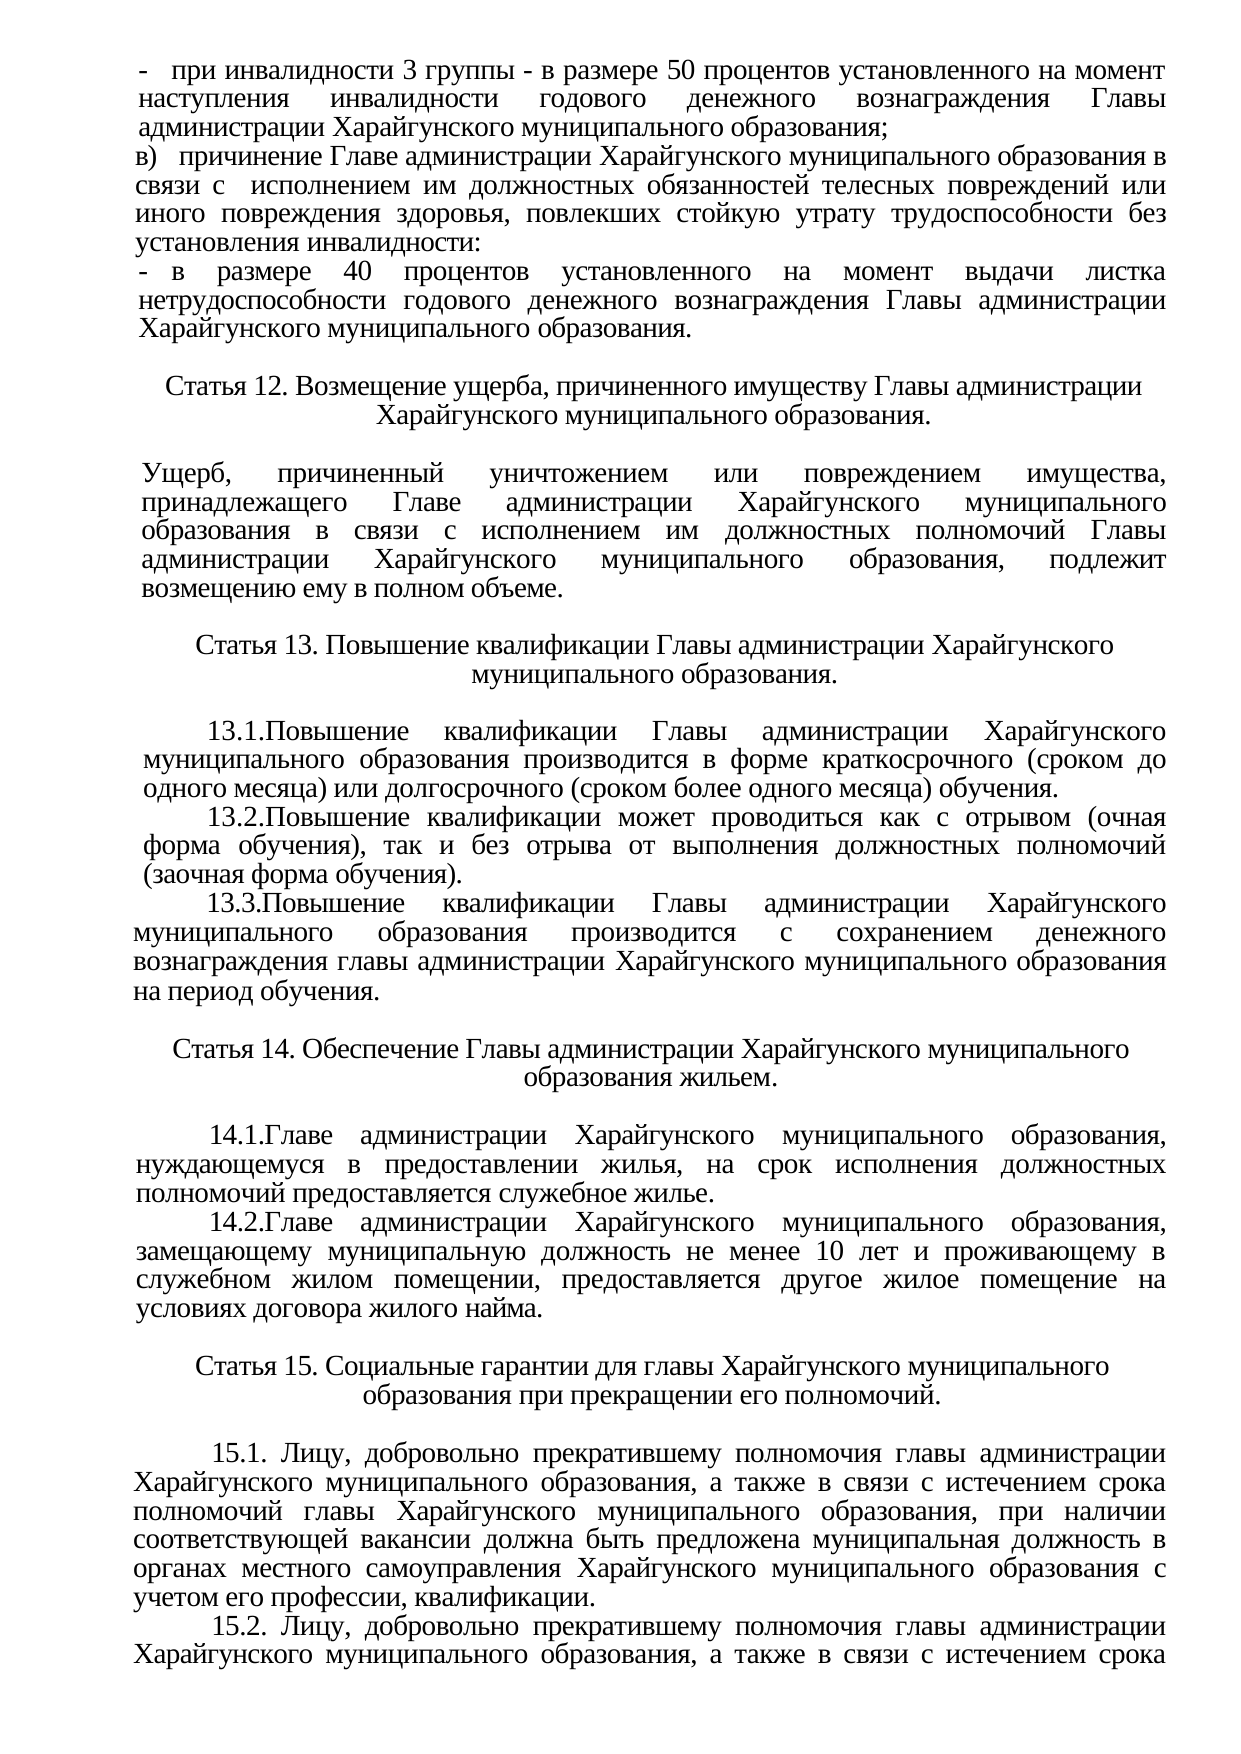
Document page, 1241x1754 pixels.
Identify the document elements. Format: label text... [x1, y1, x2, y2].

text - при инвалидности 3 группы - в размере 50 процентов установленного на момент наступления инвалидности годового денежного вознаграждения Главы администрации Харайгунского муниципального образования; [138, 56, 1167, 142]
text 14.2.Главе администрации Харайгунского муниципального образования, замещающему муниципальную должность не менее 10 лет и проживающему в служебном жилом помещении, предоставляется другое жилое помещение на условиях договора жилого найма. [136, 1208, 1167, 1323]
text 13.3.Повышение квалификации Главы администрации Харайгунского муниципального образования производится с сохранением денежного вознаграждения главы администрации Харайгунского муниципального образования на период обучения. [133, 889, 1167, 1006]
text 13.2.Повышение квалификации может проводиться как с отрывом (очная форма обучения), так и без отрыва от выполнения должностных полномочий (заочная форма обучения). [143, 803, 1167, 889]
text Статья 12. Возмещение ущерба, причиненного имуществу Главы администрации Харайгунского муниципального образования. [141, 372, 1167, 430]
text в) причинение Главе администрации Харайгунского муниципального образования в связи с исполнением им должностных обязанностей телесных повреждений или иного повреждения здоровья, повлекших стойкую утрату трудоспособности без установления инвалидности: [135, 142, 1167, 257]
text Статья 14. Обеспечение Главы администрации Харайгунского муниципального образования жильем. [135, 1035, 1167, 1093]
text Ущерб, причиненный уничтожением или повреждением имущества, принадлежащего Главе администрации Харайгунского муниципального образования в связи с исполнением им должностных полномочий Главы администрации Харайгунского муниципального образования, подлежит возмещению ему в полном объеме. [141, 459, 1167, 603]
text 14.1.Главе администрации Харайгунского муниципального образования, нуждающемуся в предоставлении жилья, на срок исполнения должностных полномочий предоставляется служебное жилье. [136, 1121, 1167, 1208]
text Статья 15. Социальные гарантии для главы Харайгунского муниципального образования при прекращении его полномочий. [138, 1352, 1167, 1411]
text 13.1.Повышение квалификации Главы администрации Харайгунского муниципального образования производится в форме краткосрочного (сроком до одного месяца) или долгосрочного (сроком более одного месяца) обучения. [143, 717, 1167, 803]
text 15.1. Лицу, добровольно прекратившему полномочия главы администрации Харайгунского муниципального образования, а также в связи с истечением срока полномочий главы Харайгунского муниципального образования, при наличии соответствующей вакансии должна быть предложена муниципальная должность в органах местного самоуправления Харайгунского муниципального образования с учетом его профессии, квалификации. [133, 1440, 1167, 1612]
text Статья 13. Повышение квалификации Главы администрации Харайгунского муниципального образования. [143, 632, 1167, 689]
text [133, 1612, 1167, 1670]
text - в размере 40 процентов установленного на момент выдачи листка нетрудоспособности годового денежного вознаграждения Главы администрации Харайгунского муниципального образования. [138, 257, 1167, 344]
